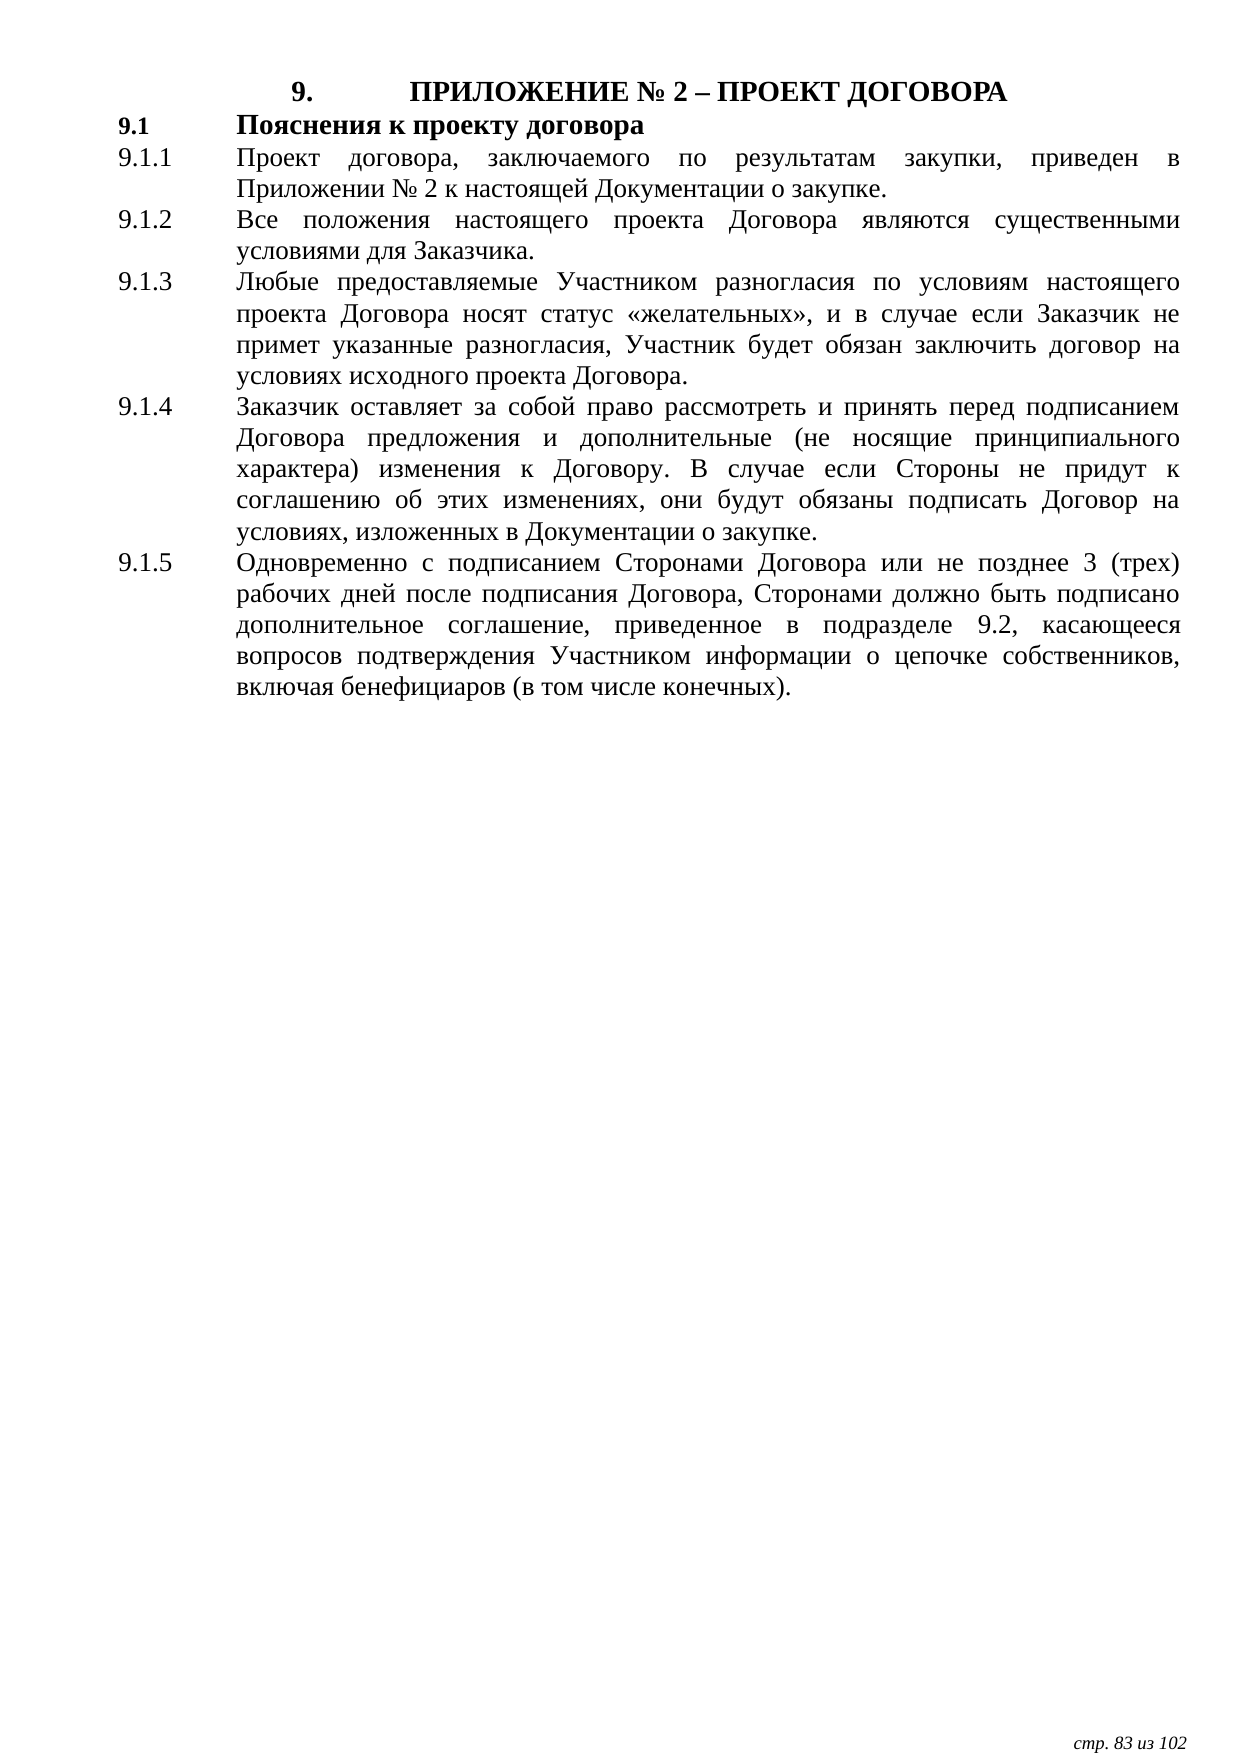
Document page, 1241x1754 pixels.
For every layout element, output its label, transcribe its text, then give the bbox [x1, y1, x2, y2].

text Любые предоставляемые Участником разногласия по условиям настоящего проекта Договора носят статус «желательных», и в случае если Заказчик не примет указанные разногласия, Участник будет обязан заключить договор на условиях исходного проекта Договора. [118, 266, 1181, 390]
text Одновременно с подписанием Сторонами Договора или не позднее 3 (трех) рабочих дней после подписания Договора, Сторонами должно быть подписано дополнительное соглашение, приведенное в подразделе 9.2, касающееся вопросов подтверждения Участником информации о цепочке собственников, включая бенефициаров (в том числе конечных). [118, 546, 1181, 702]
subtitle Пояснения к проекту договора [118, 107, 1181, 141]
text Заказчик оставляет за собой право рассмотреть и принять перед подписанием Договора предложения и дополнительные (не носящие принципиального характера) изменения к Договору. В случае если Стороны не придут к соглашению об этих изменениях, они будут обязаны подписать Договор на условиях, изложенных в Документации о закупке. [118, 390, 1181, 546]
text Проект договора, заключаемого по результатам закупки, приведен в Приложении № 2 к настоящей Документации о закупке. [118, 141, 1181, 203]
subtitle ПРИЛОЖЕНИЕ № 2 – ПРОЕКТ ДОГОВОРА [118, 74, 1181, 107]
text Все положения настоящего проекта Договора являются существенными условиями для Заказчика. [118, 203, 1181, 266]
